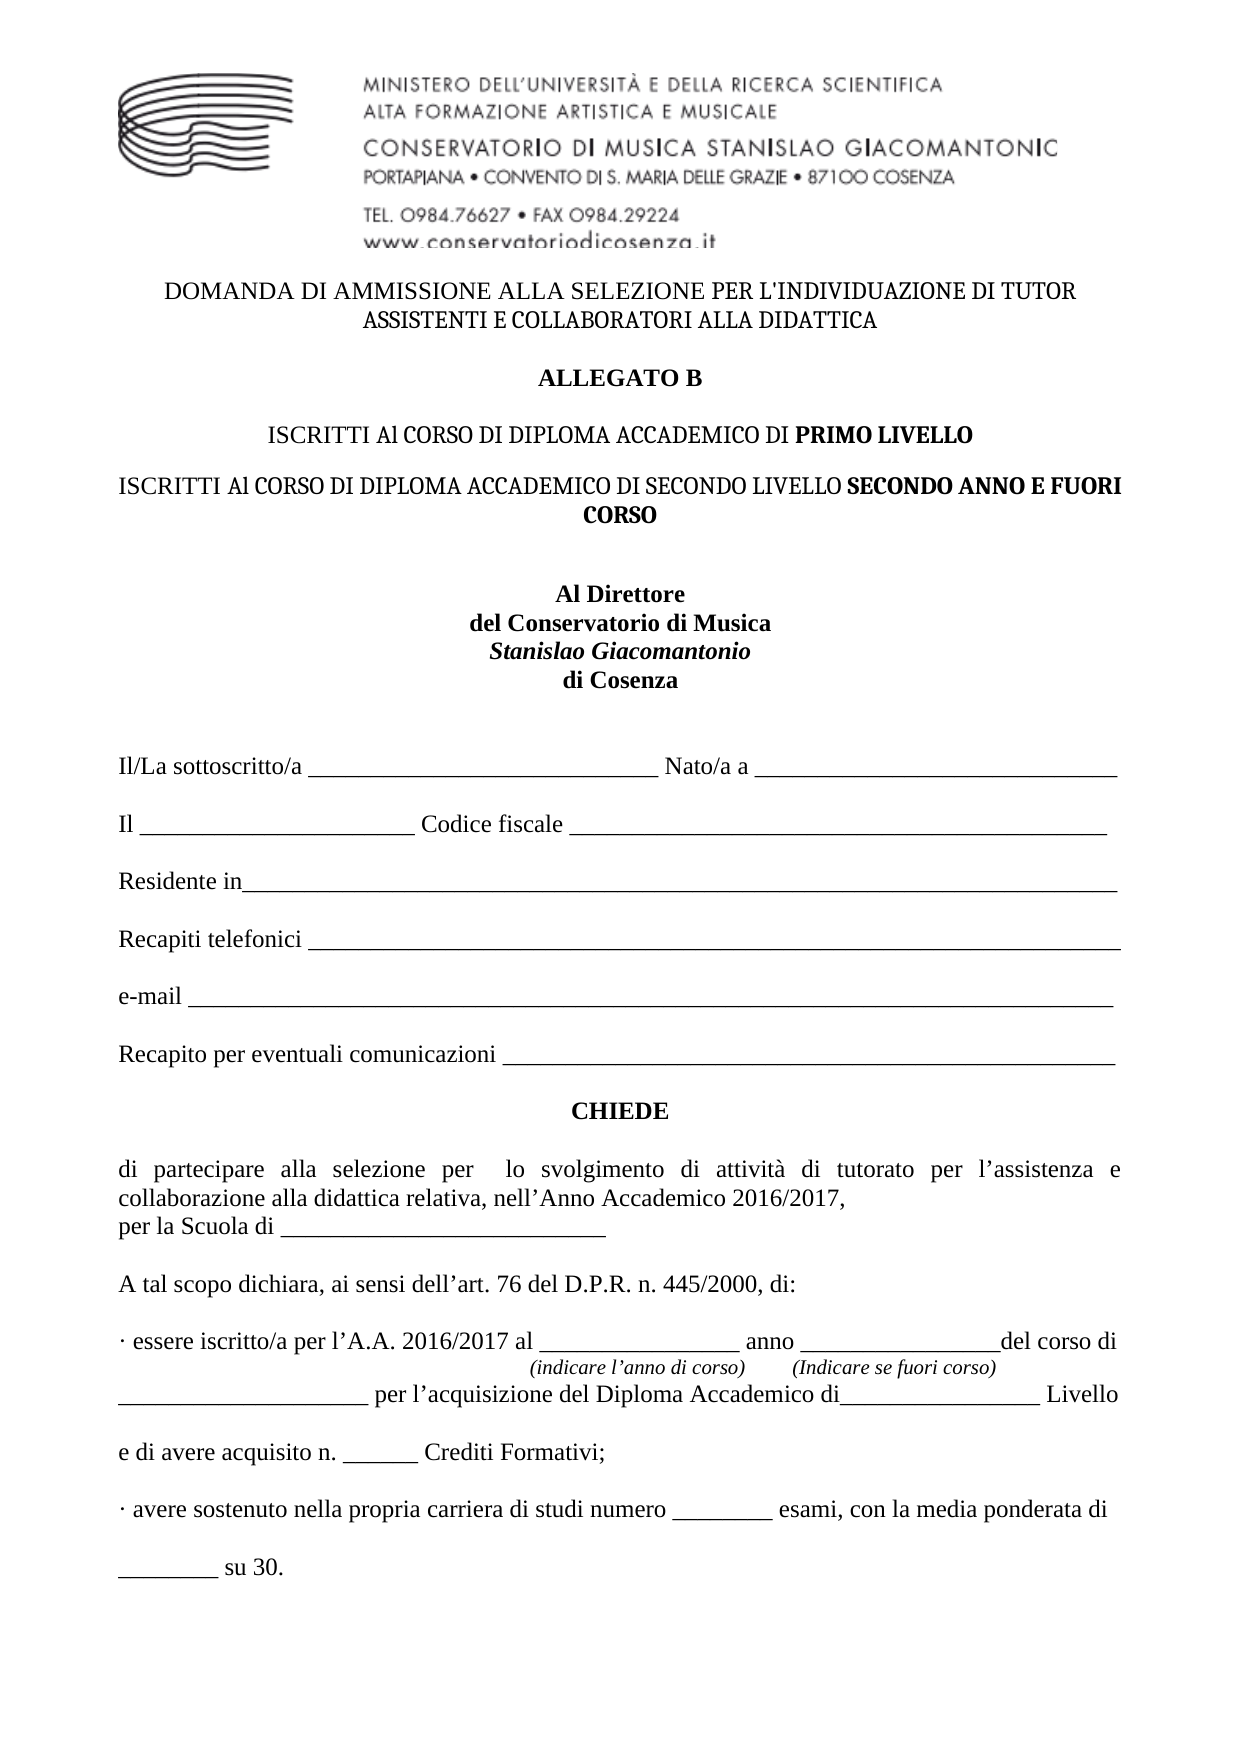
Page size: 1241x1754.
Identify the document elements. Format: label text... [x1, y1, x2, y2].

text · essere iscritto/a per l’A.A. 2016/2017 al ________________ anno ________________del corso di [118, 1326, 1122, 1355]
text e di avere acquisito n. ______ Crediti Formativi; [118, 1437, 1122, 1465]
text ISCRITTI Al CORSO DI DIPLOMA ACCADEMICO DI SECONDO LIVELLO SECONDO ANNO E FUORI CORSO [118, 471, 1122, 529]
text Residente in______________________________________________________________________ [118, 866, 1122, 895]
text ____________________ per l’acquisizione del Diploma Accademico di________________ Livello [118, 1379, 1122, 1408]
text A tal scopo dichiara, ai sensi dell’art. 76 del D.P.R. n. 445/2000, di: [118, 1269, 1122, 1298]
text Stanislao Giacomantonio [118, 636, 1122, 665]
text (indicare l’anno di corso) (Indicare se fuori corso) [118, 1355, 1122, 1379]
text ________ su 30. [118, 1552, 1122, 1580]
text e-mail __________________________________________________________________________ [118, 981, 1122, 1010]
text Il ______________________ Codice fiscale ___________________________________________ [118, 809, 1122, 838]
text Il/La sottoscritto/a ____________________________ Nato/a a _____________________________ [118, 751, 1122, 780]
text ISCRITTI Al CORSO DI DIPLOMA ACCADEMICO DI PRIMO LIVELLO [118, 421, 1122, 450]
text di partecipare alla selezione per lo svolgimento di attività di tutorato per l’assistenza e collaborazione alla didattica relativa, nell’Anno Accademico 2016/2017, [118, 1154, 1122, 1211]
text Recapito per eventuali comunicazioni _________________________________________________ [118, 1039, 1122, 1068]
text del Conservatorio di Musica [118, 608, 1122, 636]
text Al Direttore [118, 579, 1122, 608]
text per la Scuola di __________________________ [118, 1211, 1122, 1240]
text CHIEDE [118, 1096, 1122, 1125]
text di Cosenza [118, 665, 1122, 694]
text DOMANDA DI AMMISSIONE ALLA SELEZIONE PER L'INDIVIDUAZIONE DI TUTOR ASSISTENTI E COLLABORATORI ALLA DIDATTICA [118, 276, 1122, 334]
text · avere sostenuto nella propria carriera di studi numero ________ esami, con la media ponderata di [118, 1494, 1122, 1523]
text ALLEGATO B [118, 363, 1122, 392]
text Recapiti telefonici _________________________________________________________________ [118, 924, 1122, 953]
